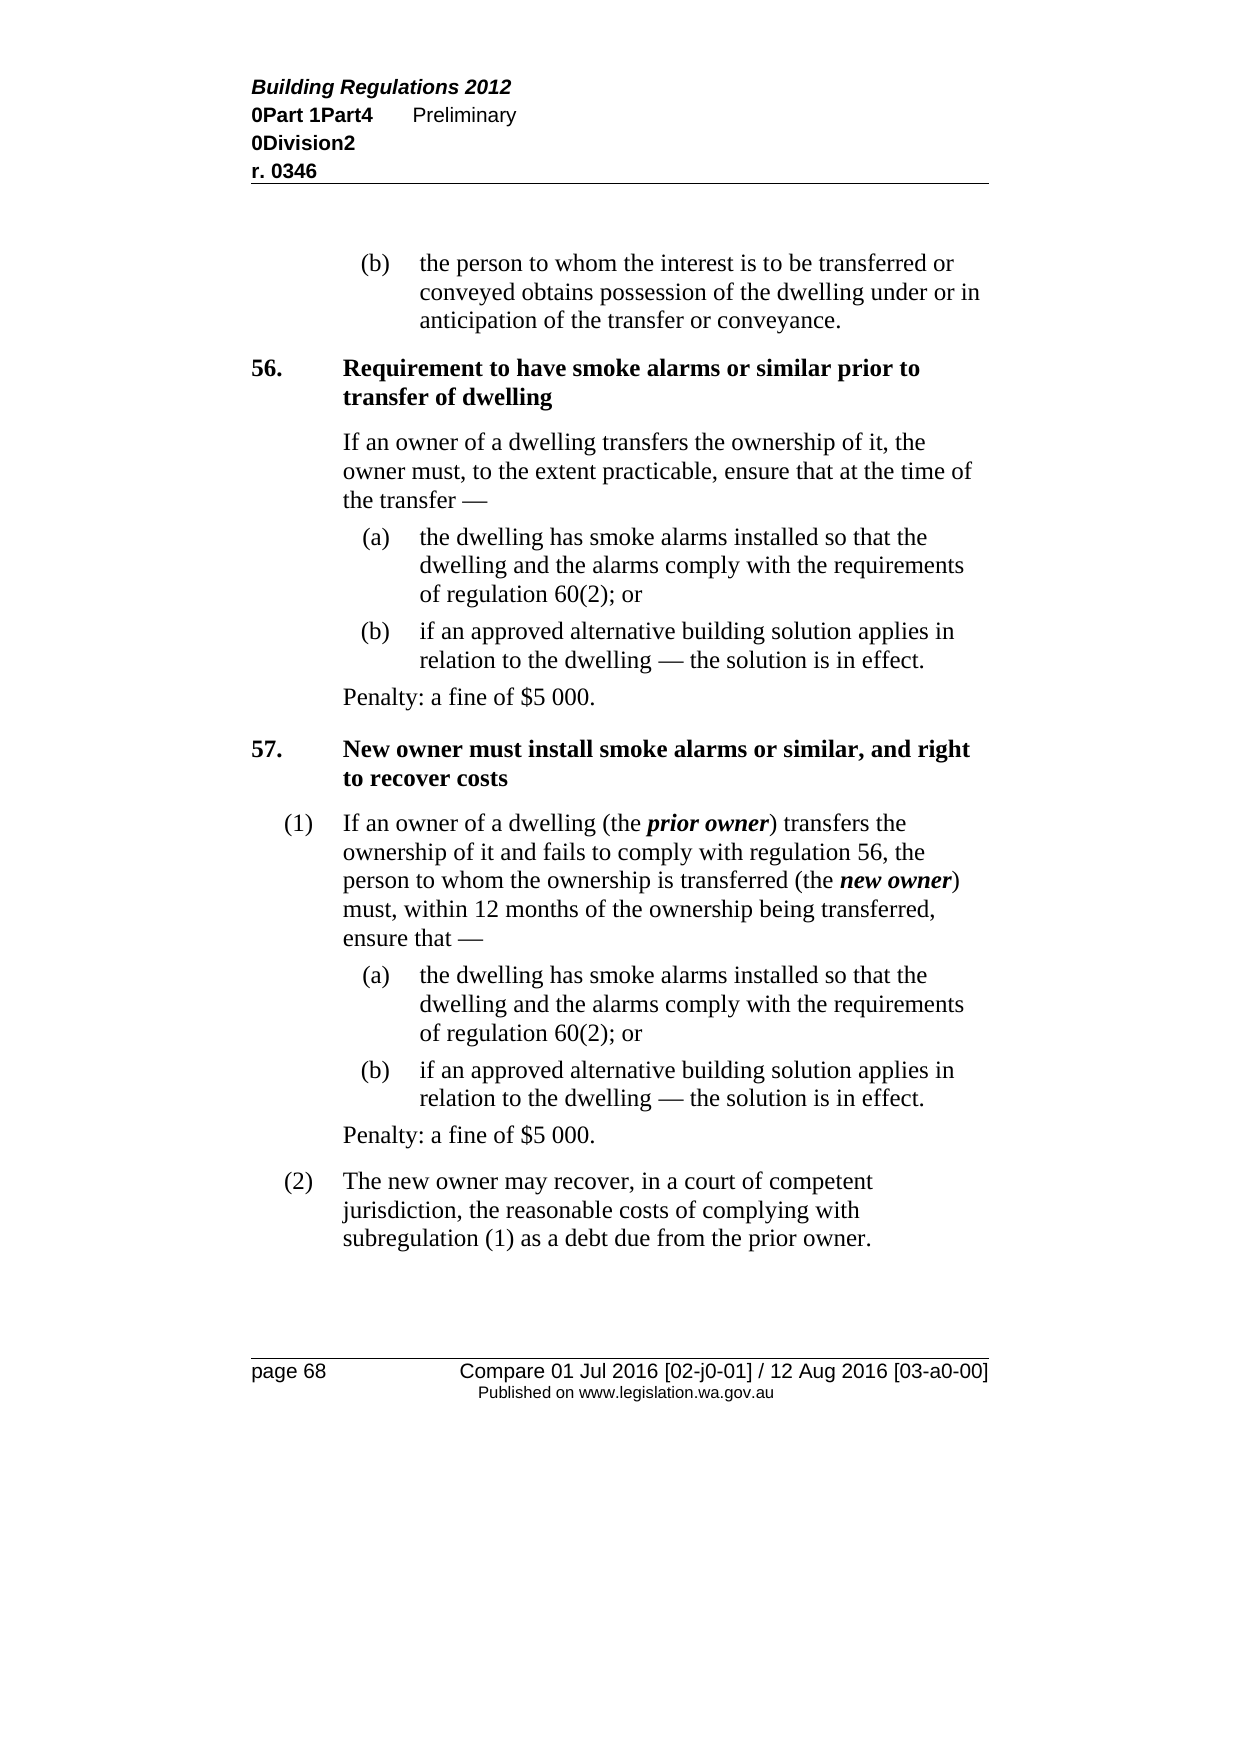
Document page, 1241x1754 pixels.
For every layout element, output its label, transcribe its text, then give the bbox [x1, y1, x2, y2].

text Penalty: a fine of $5 000. [251, 682, 989, 711]
text Penalty: a fine of $5 000. [251, 1121, 989, 1149]
text (2) The new owner may recover, in a court of competent jurisdiction, the reasonable costs of complying with subregulation (1) as a debt due from the prior owner. [251, 1166, 989, 1252]
text (a) the dwelling has smoke alarms installed so that the dwelling and the alarms comply with the requirements of regulation 60(2); or [251, 522, 989, 608]
subtitle 57. New owner must install smoke alarms or similar, and right to recover costs [251, 734, 989, 791]
text (b) if an approved alternative building solution applies in relation to the dwelling — the solution is in effect. [251, 616, 989, 674]
text (b) the person to whom the interest is to be transferred or conveyed obtains possession of the dwelling under or in anticipation of the transfer or conveyance. [251, 248, 989, 334]
text (b) if an approved alternative building solution applies in relation to the dwelling — the solution is in effect. [251, 1055, 989, 1112]
subtitle 56. Requirement to have smoke alarms or similar prior to transfer of dwelling [251, 353, 989, 411]
text (a) the dwelling has smoke alarms installed so that the dwelling and the alarms comply with the requirements of regulation 60(2); or [251, 960, 989, 1046]
text If an owner of a dwelling transfers the ownership of it, the owner must, to the extent practicable, ensure that at the time of the transfer — [251, 427, 989, 513]
text (1) If an owner of a dwelling (the prior owner) transfers the ownership of it and fails to comply with regulation 56, the person to whom the ownership is transferred (the new owner) must, within 12 months of the ownership being transferred, ensure that — [251, 808, 989, 952]
